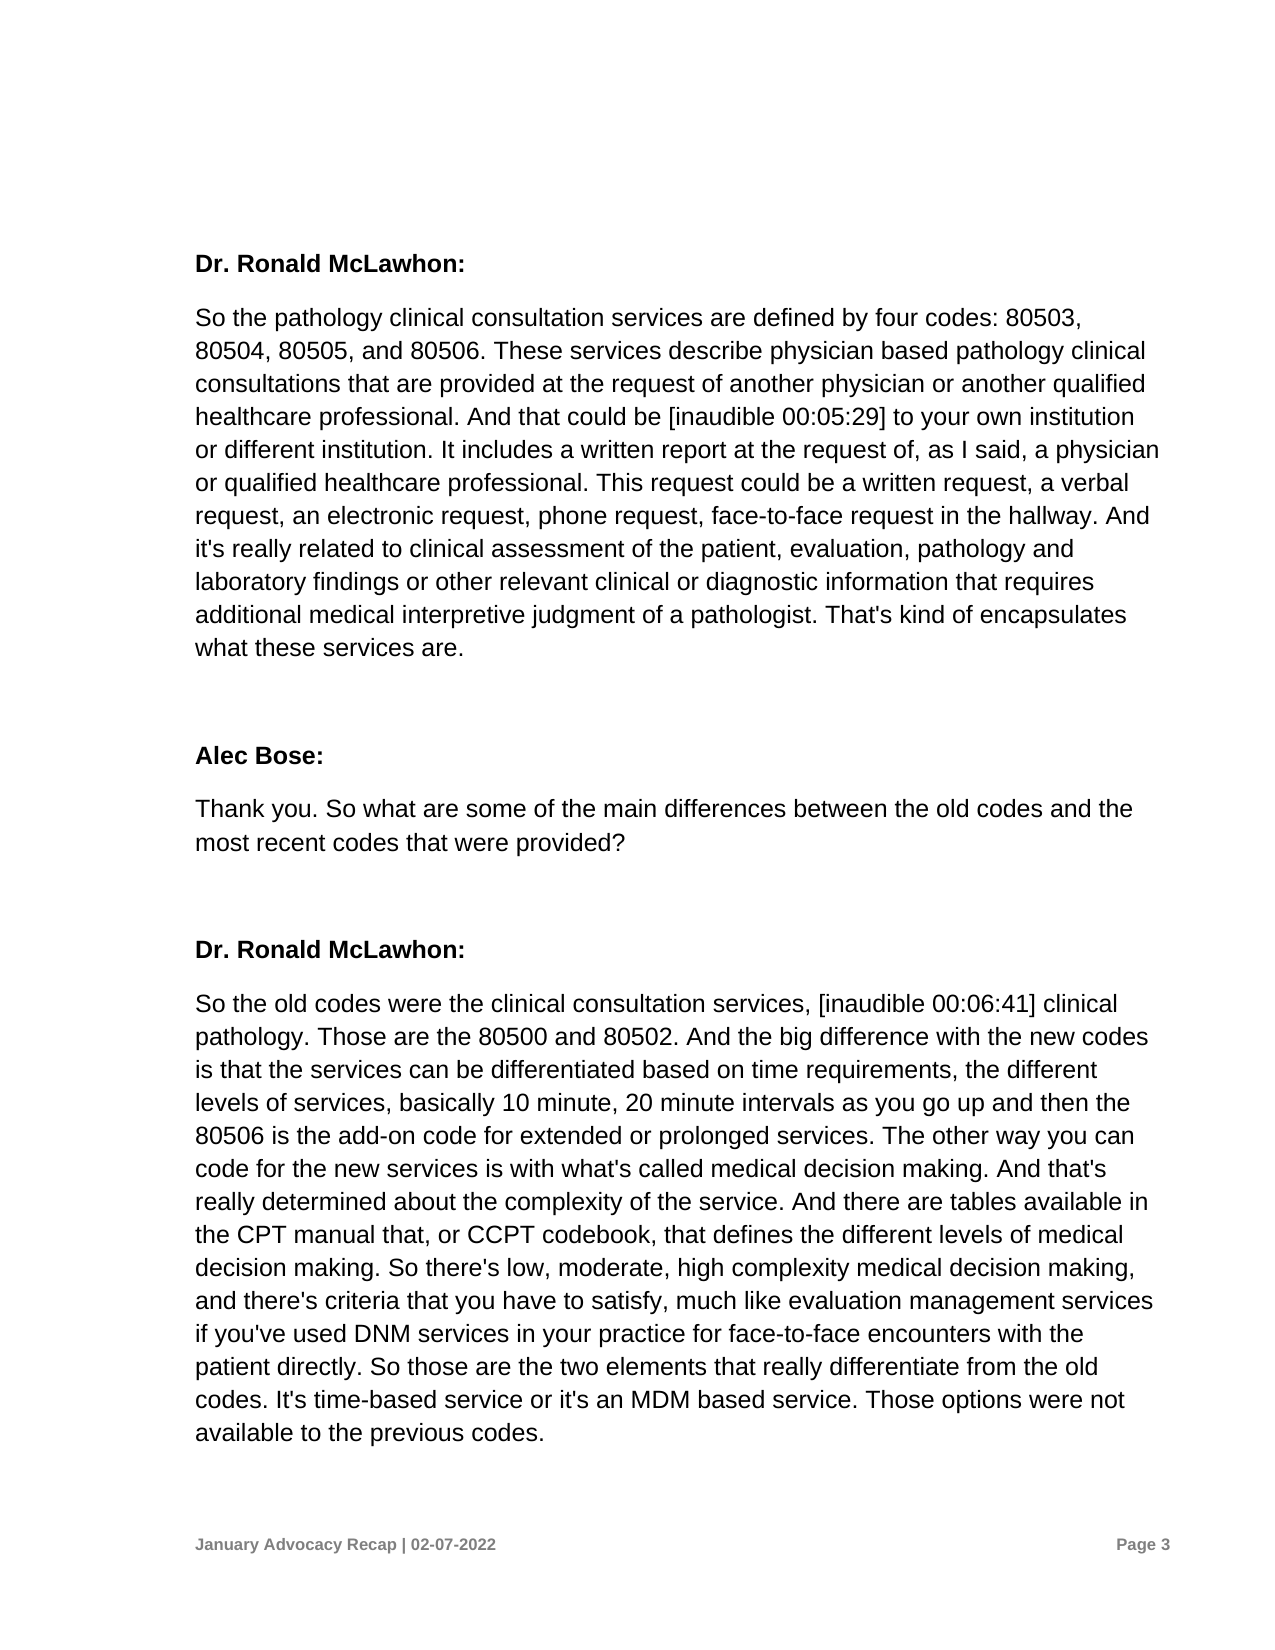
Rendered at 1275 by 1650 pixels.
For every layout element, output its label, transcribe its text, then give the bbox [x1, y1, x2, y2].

text Thank you. So what are some of the main differences between the old codes and the most recent codes that were provided? [195, 794, 1162, 856]
text So the old codes were the clinical consultation services, [inaudible 00:06:41] clinical pathology. Those are the 80500 and 80502. And the big difference with the new codes is that the services can be differentiated based on time requirements, the different levels of services, basically 10 minute, 20 minute intervals as you go up and then the 80506 is the add-on code for extended or prolonged services. The other way you can code for the new services is with what's called medical decision making. And that's really determined about the complexity of the service. And there are tables available in the CPT manual that, or CCPT codebook, that defines the different levels of medical decision making. So there's low, moderate, high complexity medical decision making, and there's criteria that you have to satisfy, much like evaluation management services if you've used DNM services in your practice for face-to-face encounters with the patient directly. So those are the two elements that really differentiate from the old codes. It's time-based service or it's an MDM based service. Those options were not available to the previous codes. [195, 989, 1162, 1447]
text Alec Bose: [195, 741, 1162, 769]
text Dr. Ronald McLawhon: [195, 935, 1162, 964]
text Dr. Ronald McLawhon: [195, 249, 1162, 278]
text So the pathology clinical consultation services are defined by four codes: 80503, 80504, 80505, and 80506. These services describe physician based pathology clinical consultations that are provided at the request of another physician or another qualified healthcare professional. And that could be [inaudible 00:05:29] to your own institution or different institution. It includes a written report at the request of, as I said, a physician or qualified healthcare professional. This request could be a written request, a verbal request, an electronic request, phone request, face-to-face request in the hallway. And it's really related to clinical assessment of the patient, evaluation, pathology and laboratory findings or other relevant clinical or diagnostic information that requires additional medical interpretive judgment of a pathologist. That's kind of encapsulates what these services are. [195, 303, 1162, 662]
